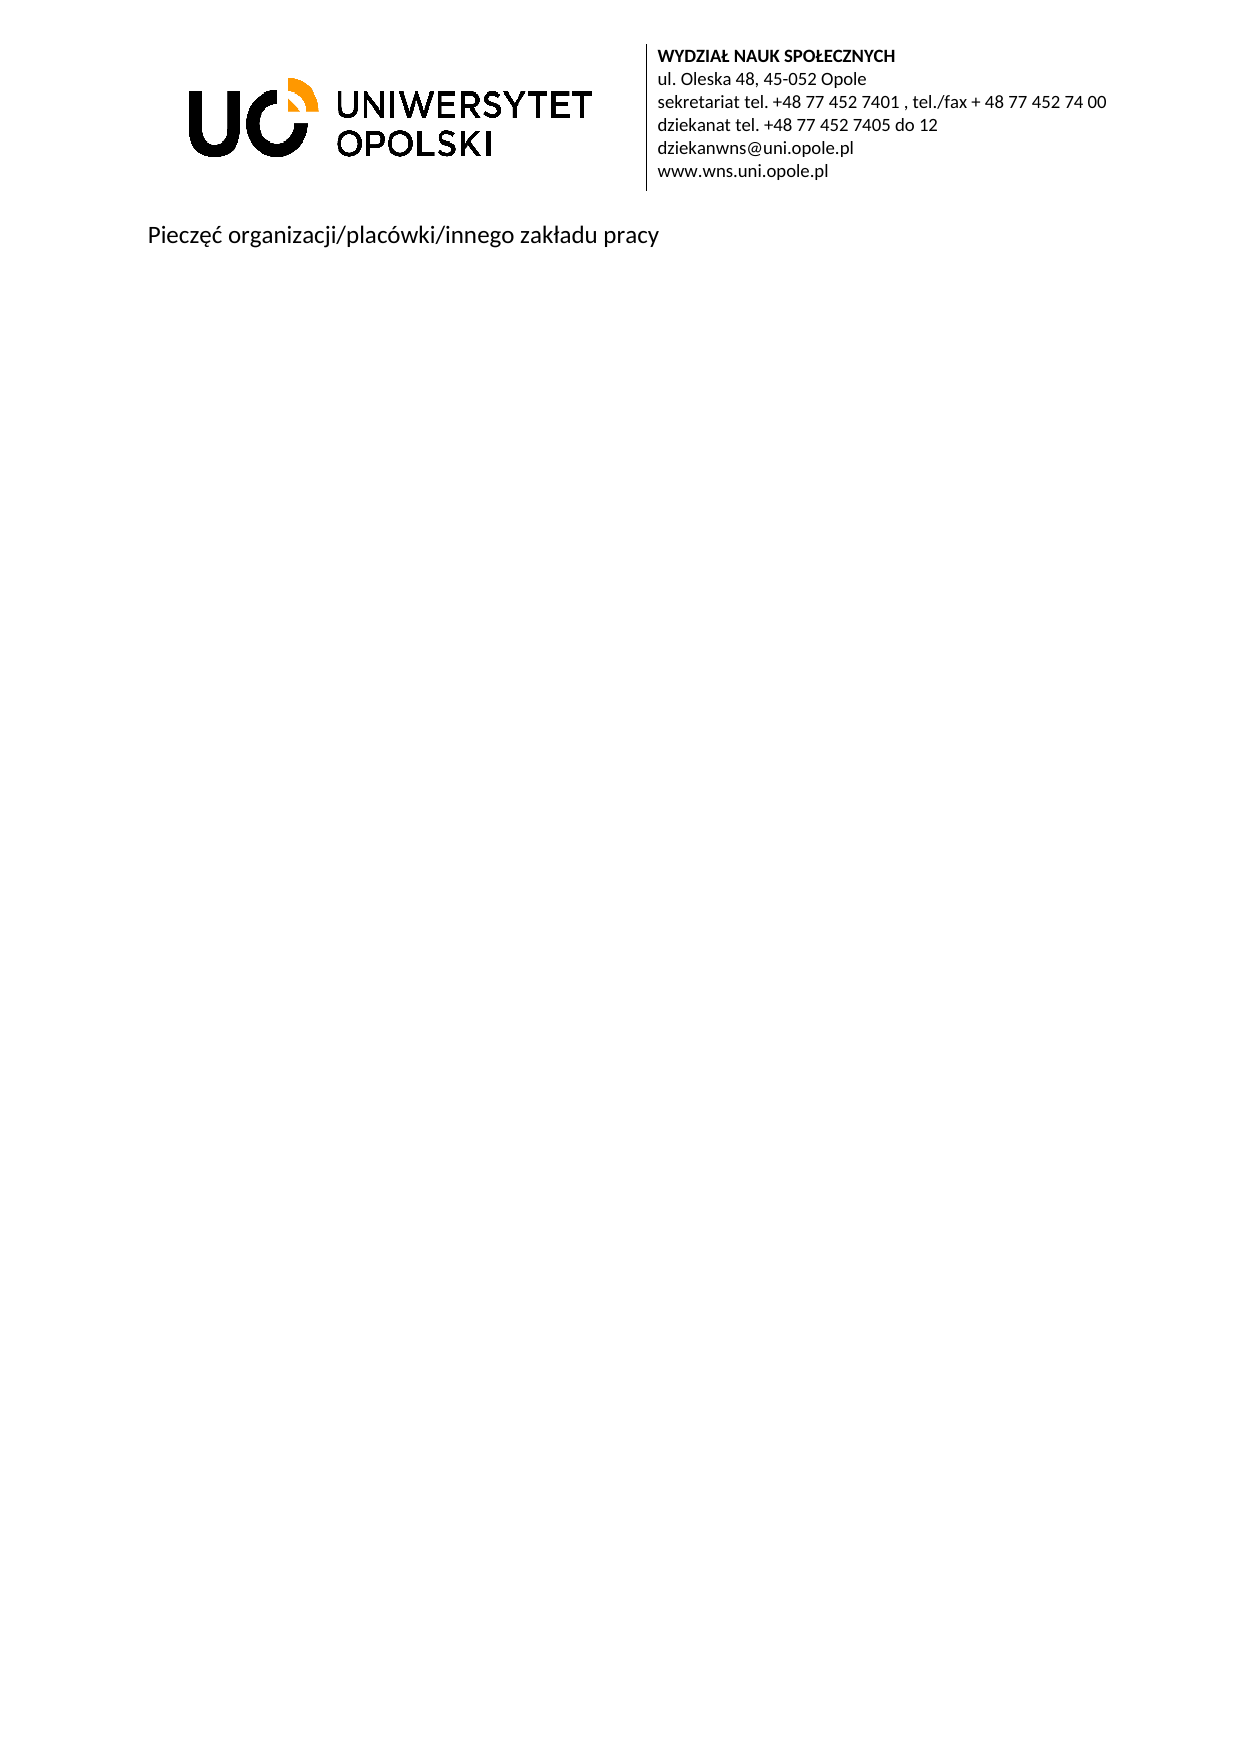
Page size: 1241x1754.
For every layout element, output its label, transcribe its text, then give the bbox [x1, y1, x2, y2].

picture [158, 44, 622, 192]
text Pieczęć organizacji/placówki/innego zakładu pracy [148, 219, 1152, 250]
